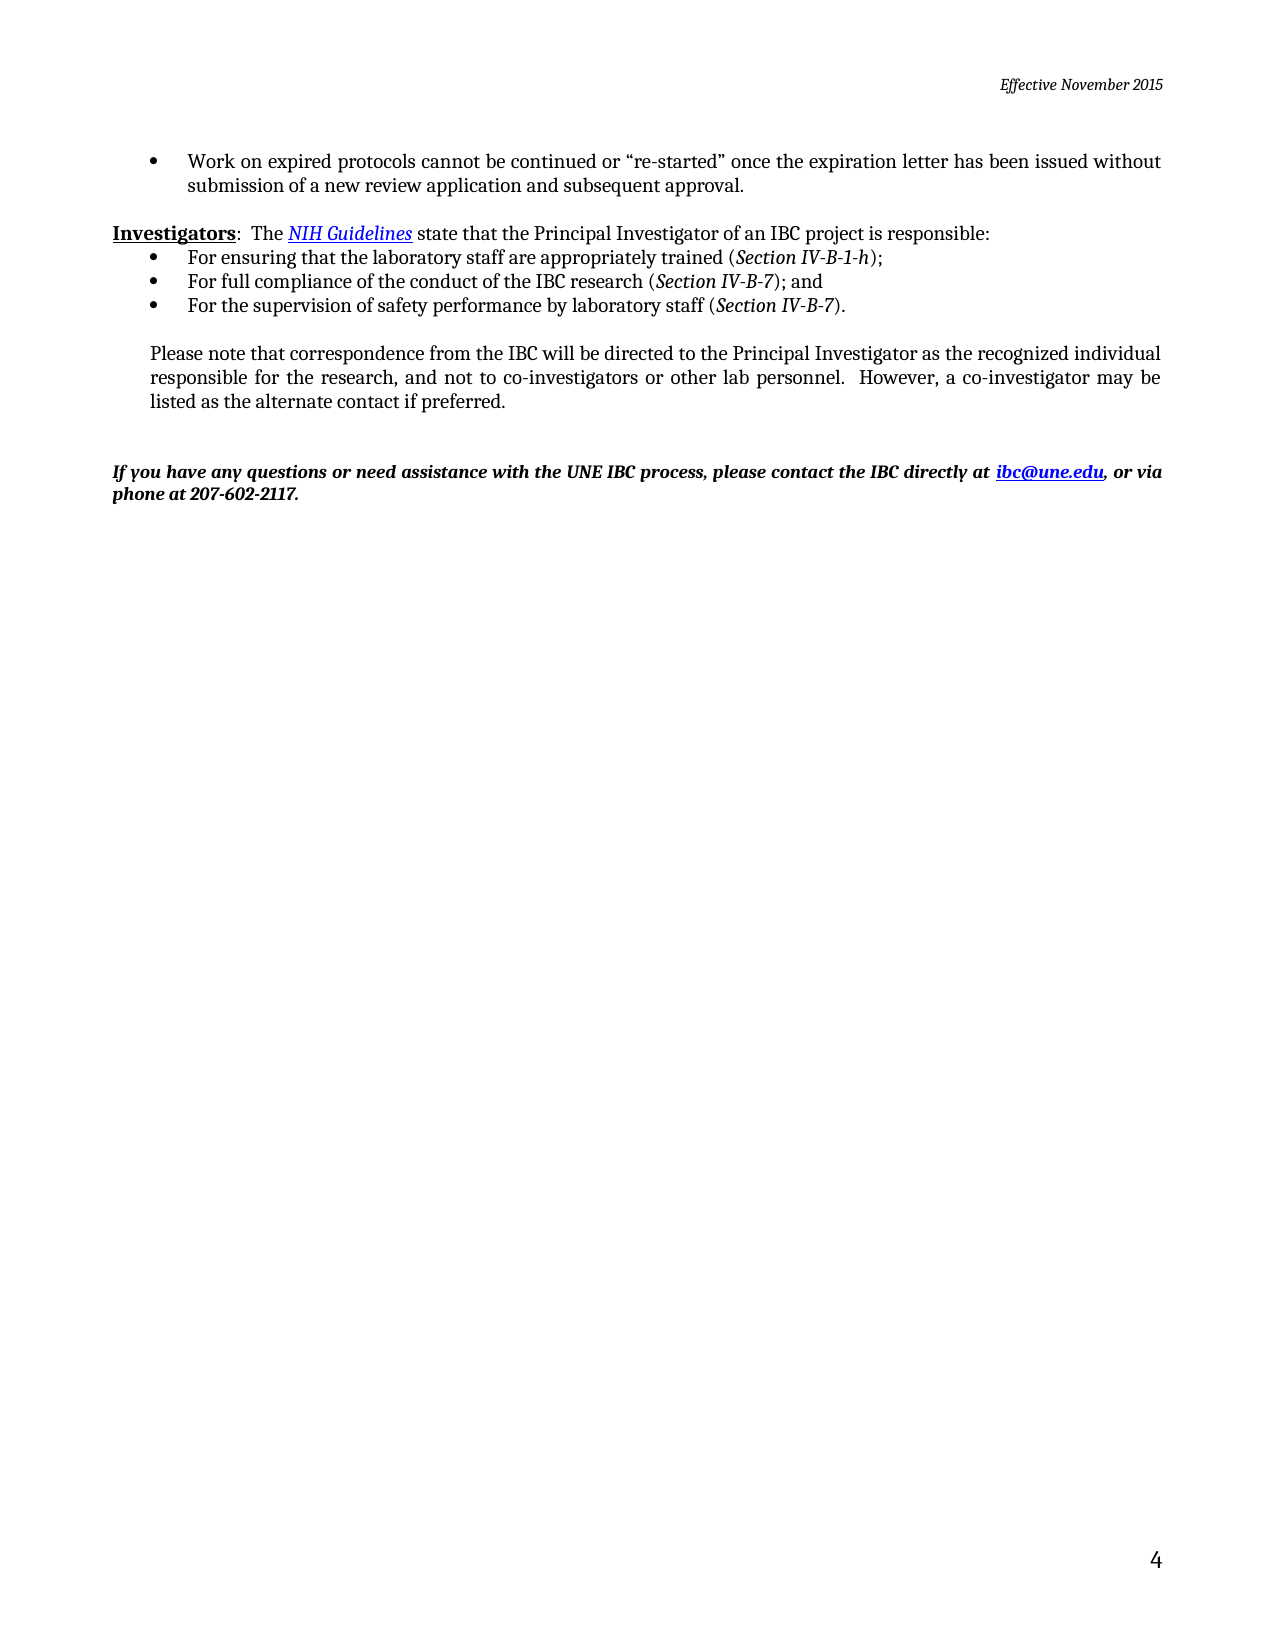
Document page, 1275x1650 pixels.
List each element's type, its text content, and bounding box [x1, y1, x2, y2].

text If you have any questions or need assistance with the UNE IBC process, please contact the IBC directly at ibc@une.edu, or via phone at 207-602-2117. [112, 461, 1162, 504]
text Investigators: The NIH Guidelines state that the Principal Investigator of an IBC project is responsible: [112, 222, 1162, 246]
text Please note that correspondence from the IBC will be directed to the Principal Investigator as the recognized individual responsible for the research, and not to co-investigators or other lab personnel. However, a co-investigator may be listed as the alternate contact if preferred. [150, 342, 1162, 413]
list Work on expired protocols cannot be continued or “re-started” once the expiration letter has been issued without submission of a new review application and subsequent approval. [150, 150, 1162, 198]
list For full compliance of the conduct of the IBC research (Section IV-B-7); and [150, 270, 1162, 294]
list For the supervision of safety performance by laboratory staff (Section IV-B-7). [150, 294, 1162, 318]
list For ensuring that the laboratory staff are appropriately trained (Section IV-B-1-h); [150, 246, 1162, 270]
